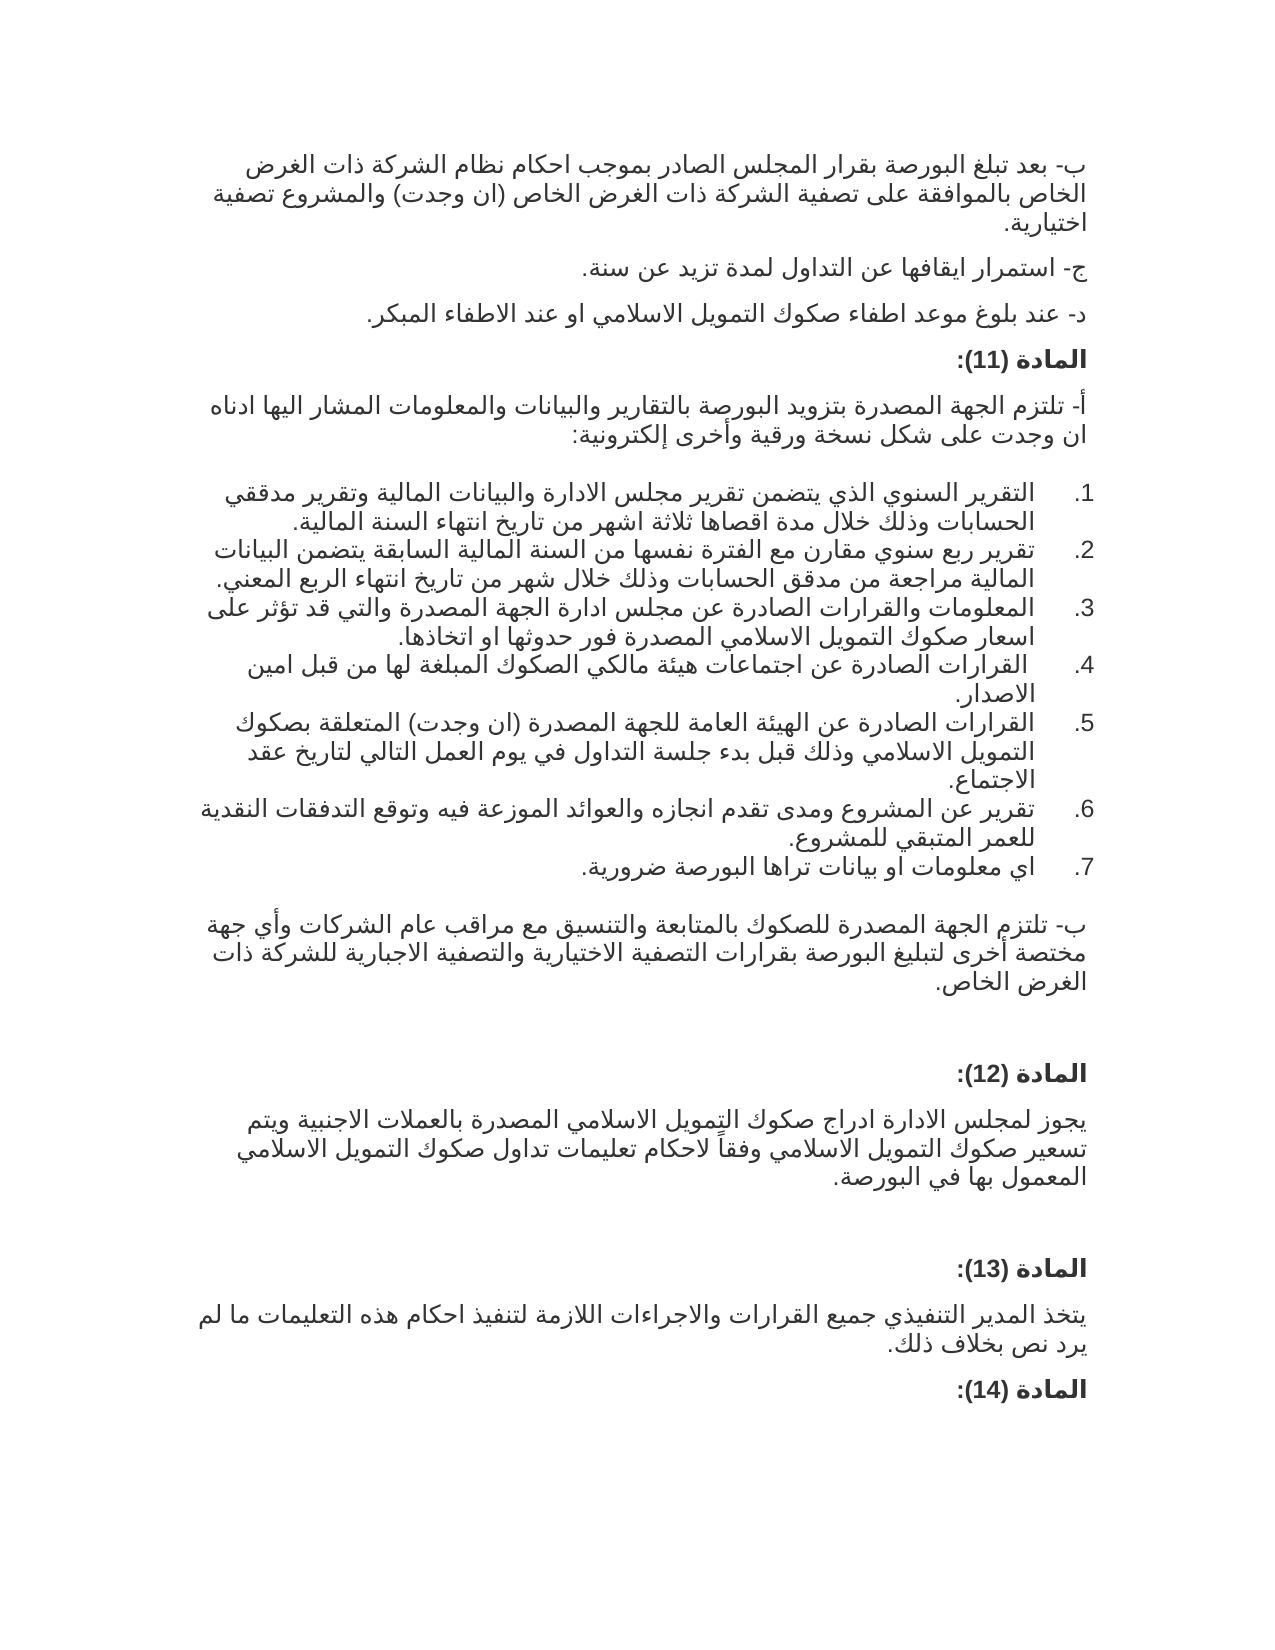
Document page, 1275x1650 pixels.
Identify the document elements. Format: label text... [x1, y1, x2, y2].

text ‌ج- استمرار ايقافها عن التداول لمدة تزيد عن سنة. [187, 253, 1087, 282]
text ‌د- عند بلوغ موعد اطفاء صكوك التمويل الاسلامي او عند الاطفاء المبكر. [187, 299, 1087, 328]
list القرارات الصادرة عن الهيئة العامة للجهة المصدرة (ان وجدت) المتعلقة بصكوك التمويل الاسلامي وذلك قبل بدء جلسة التداول في يوم العمل التالي لتاريخ عقد الاجتماع. [187, 708, 1073, 794]
list اي معلومات او بيانات تراها البورصة ضرورية. [187, 852, 1073, 880]
text المادة (14): [187, 1375, 1087, 1404]
text أ- تلتزم الجهة المصدرة بتزويد البورصة بالتقارير والبيانات والمعلومات المشار اليها ادناه ان وجدت على شكل نسخة ورقية وأخرى إلكترونية: [187, 391, 1087, 449]
text يتخذ المدير التنفيذي جميع القرارات والاجراءات اللازمة لتنفيذ احكام هذه التعليمات ما لم يرد نص بخلاف ذلك. [187, 1300, 1087, 1358]
list التقرير السنوي الذي يتضمن تقرير مجلس الادارة والبيانات المالية وتقرير مدققي الحسابات وذلك خلال مدة اقصاها ثلاثة اشهر من تاريخ انتهاء السنة المالية. [187, 478, 1073, 535]
text المادة (12): [187, 1059, 1087, 1088]
list تقرير عن المشروع ومدى تقدم انجازه والعوائد الموزعة فيه وتوقع التدفقات النقدية للعمر المتبقي للمشروع. [187, 794, 1073, 852]
list القرارات الصادرة عن اجتماعات هيئة مالكي الصكوك المبلغة لها من قبل امين الاصدار. [187, 650, 1073, 708]
text يجوز لمجلس الادارة ادراج صكوك التمويل الاسلامي المصدرة بالعملات الاجنبية ويتم تسعير صكوك التمويل الاسلامي وفقاً لاحكام تعليمات تداول صكوك التمويل الاسلامي المعمول بها في البورصة. [187, 1105, 1087, 1191]
list المعلومات والقرارات الصادرة عن مجلس ادارة الجهة المصدرة والتي قد تؤثر على اسعار صكوك التمويل الاسلامي المصدرة فور حدوثها او اتخاذها. [187, 593, 1073, 650]
text ب- تلتزم الجهة المصدرة للصكوك بالمتابعة والتنسيق مع مراقب عام الشركات وأي جهة مختصة أخرى لتبليغ البورصة بقرارات التصفية الاختيارية والتصفية الاجبارية للشركة ذات الغرض الخاص. [187, 909, 1087, 996]
list تقرير ربع سنوي مقارن مع الفترة نفسها من السنة المالية السابقة يتضمن البيانات المالية مراجعة من مدقق الحسابات وذلك خلال شهر من تاريخ انتهاء الربع المعني. [187, 535, 1073, 593]
text المادة (11): [187, 345, 1087, 374]
text المادة (13): [187, 1254, 1087, 1283]
text ‌ب- بعد تبلغ البورصة بقرار المجلس الصادر بموجب احكام نظام الشركة ذات الغرض الخاص بالموافقة على تصفية الشركة ذات الغرض الخاص (ان وجدت) والمشروع تصفية اختيارية. [187, 150, 1087, 236]
